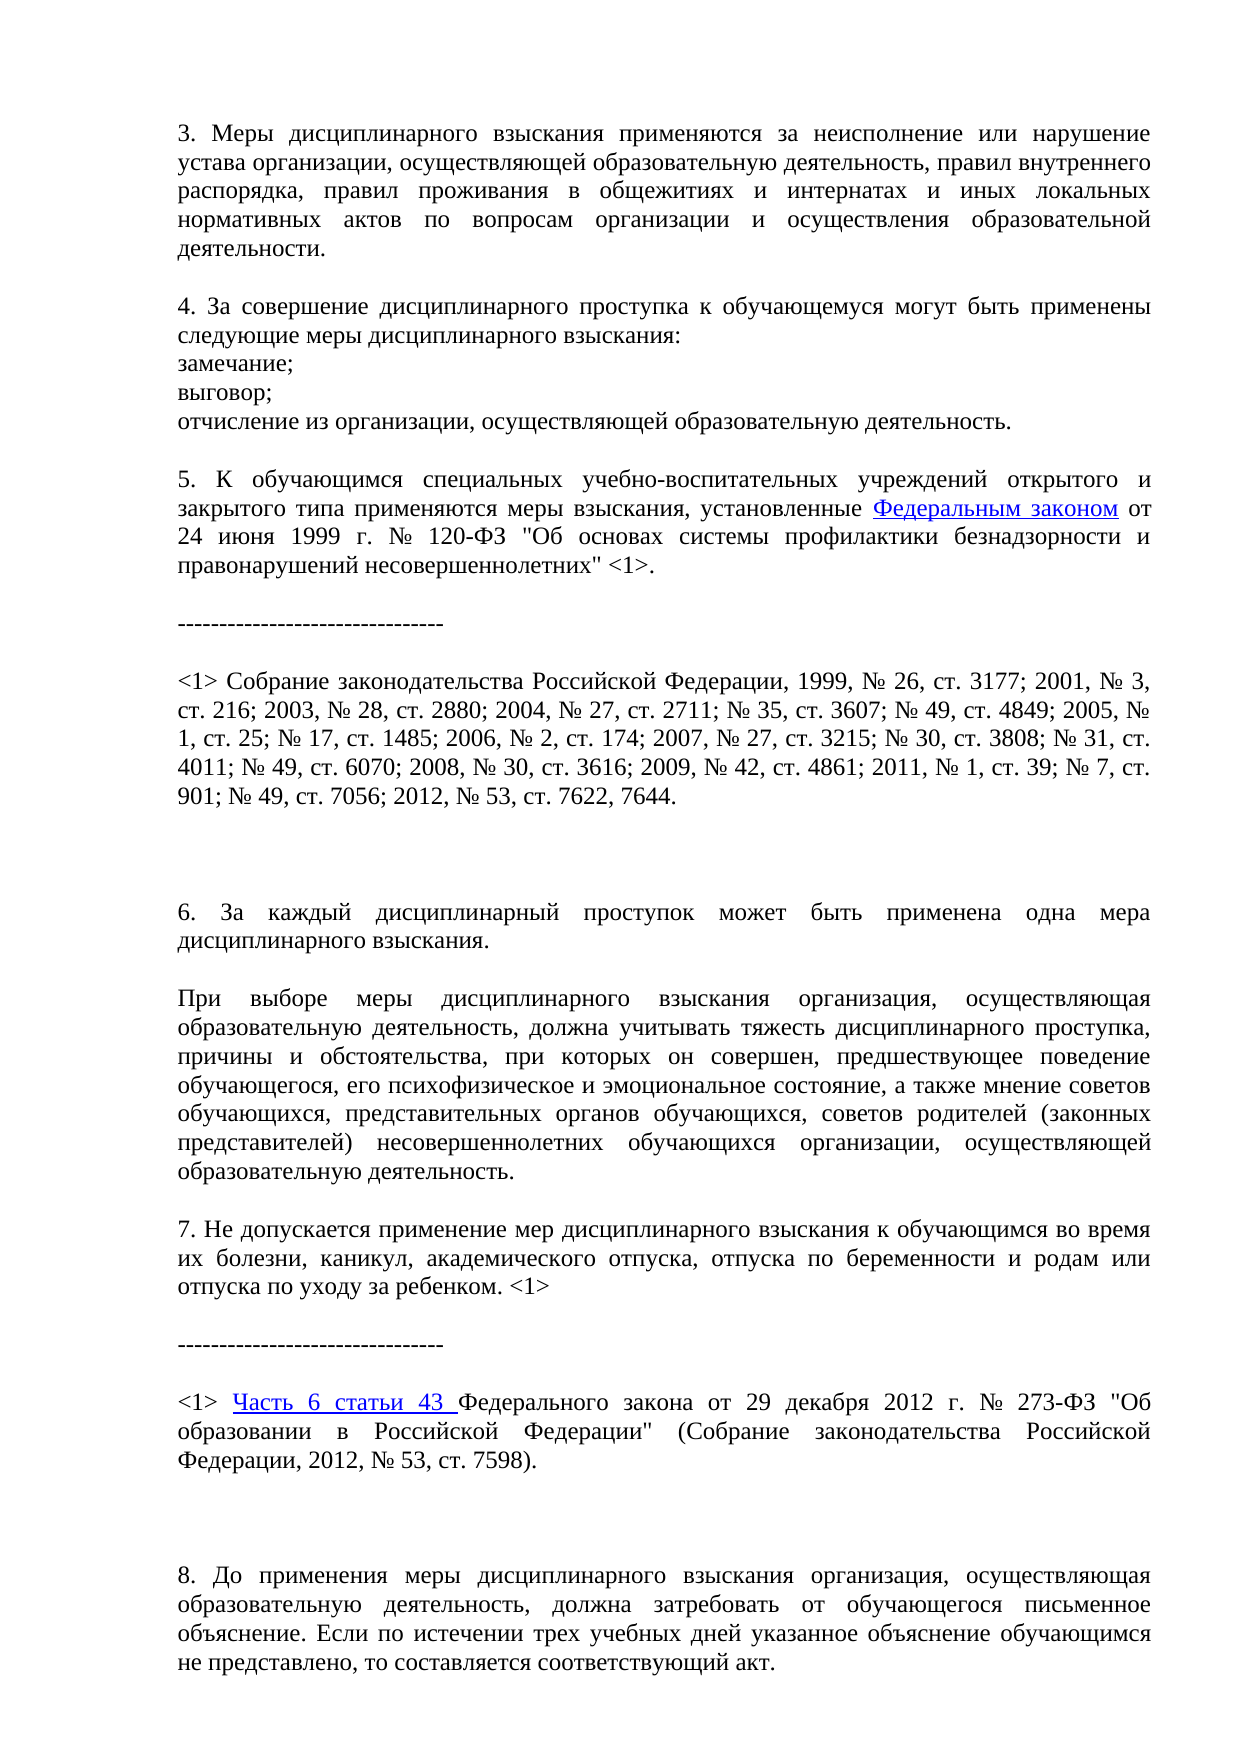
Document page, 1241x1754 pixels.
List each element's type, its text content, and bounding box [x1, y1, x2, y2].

text выговор; [177, 377, 1152, 406]
text замечание; [177, 348, 1152, 377]
text При выборе меры дисциплинарного взыскания организация, осуществляющая образовательную деятельность, должна учитывать тяжесть дисциплинарного проступка, причины и обстоятельства, при которых он совершен, предшествующее поведение обучающегося, его психофизическое и эмоциональное состояние, а также мнение советов обучающихся, представительных органов обучающихся, советов родителей (законных представителей) несовершеннолетних обучающихся организации, осуществляющей образовательную деятельность. [177, 983, 1152, 1185]
text 7. Не допускается применение мер дисциплинарного взыскания к обучающимся во время их болезни, каникул, академического отпуска, отпуска по беременности и родам или отпуска по уходу за ребенком. <1> [177, 1214, 1152, 1300]
text 3. Меры дисциплинарного взыскания применяются за неисполнение или нарушение устава организации, осуществляющей образовательную деятельность, правил внутреннего распорядка, правил проживания в общежитиях и интернатах и иных локальных нормативных актов по вопросам организации и осуществления образовательной деятельности. [177, 118, 1152, 262]
text 8. До применения меры дисциплинарного взыскания организация, осуществляющая образовательную деятельность, должна затребовать от обучающегося письменное объяснение. Если по истечении трех учебных дней указанное объяснение обучающимся не представлено, то составляется соответствующий акт. [177, 1561, 1152, 1676]
text <1> Часть 6 статьи 43 Федерального закона от 29 декабря 2012 г. № 273-ФЗ "Об образовании в Российской Федерации" (Собрание законодательства Российской Федерации, 2012, № 53, ст. 7598). [177, 1387, 1152, 1473]
text 5. К обучающимся специальных учебно-воспитательных учреждений открытого и закрытого типа применяются меры взыскания, установленные Федеральным законом от 24 июня 1999 г. № 120-ФЗ "Об основах системы профилактики безнадзорности и правонарушений несовершеннолетних" <1>. [177, 464, 1152, 579]
text -------------------------------- [177, 608, 1152, 637]
text отчисление из организации, осуществляющей образовательную деятельность. [177, 406, 1152, 435]
text 4. За совершение дисциплинарного проступка к обучающемуся могут быть применены следующие меры дисциплинарного взыскания: [177, 291, 1152, 348]
text 6. За каждый дисциплинарный проступок может быть применена одна мера дисциплинарного взыскания. [177, 897, 1152, 954]
text -------------------------------- [177, 1329, 1152, 1358]
text <1> Собрание законодательства Российской Федерации, 1999, № 26, ст. 3177; 2001, № 3, ст. 216; 2003, № 28, ст. 2880; 2004, № 27, ст. 2711; № 35, ст. 3607; № 49, ст. 4849; 2005, № 1, ст. 25; № 17, ст. 1485; 2006, № 2, ст. 174; 2007, № 27, ст. 3215; № 30, ст. 3808; № 31, ст. 4011; № 49, ст. 6070; 2008, № 30, ст. 3616; 2009, № 42, ст. 4861; 2011, № 1, ст. 39; № 7, ст. 901; № 49, ст. 7056; 2012, № 53, ст. 7622, 7644. [177, 666, 1152, 810]
